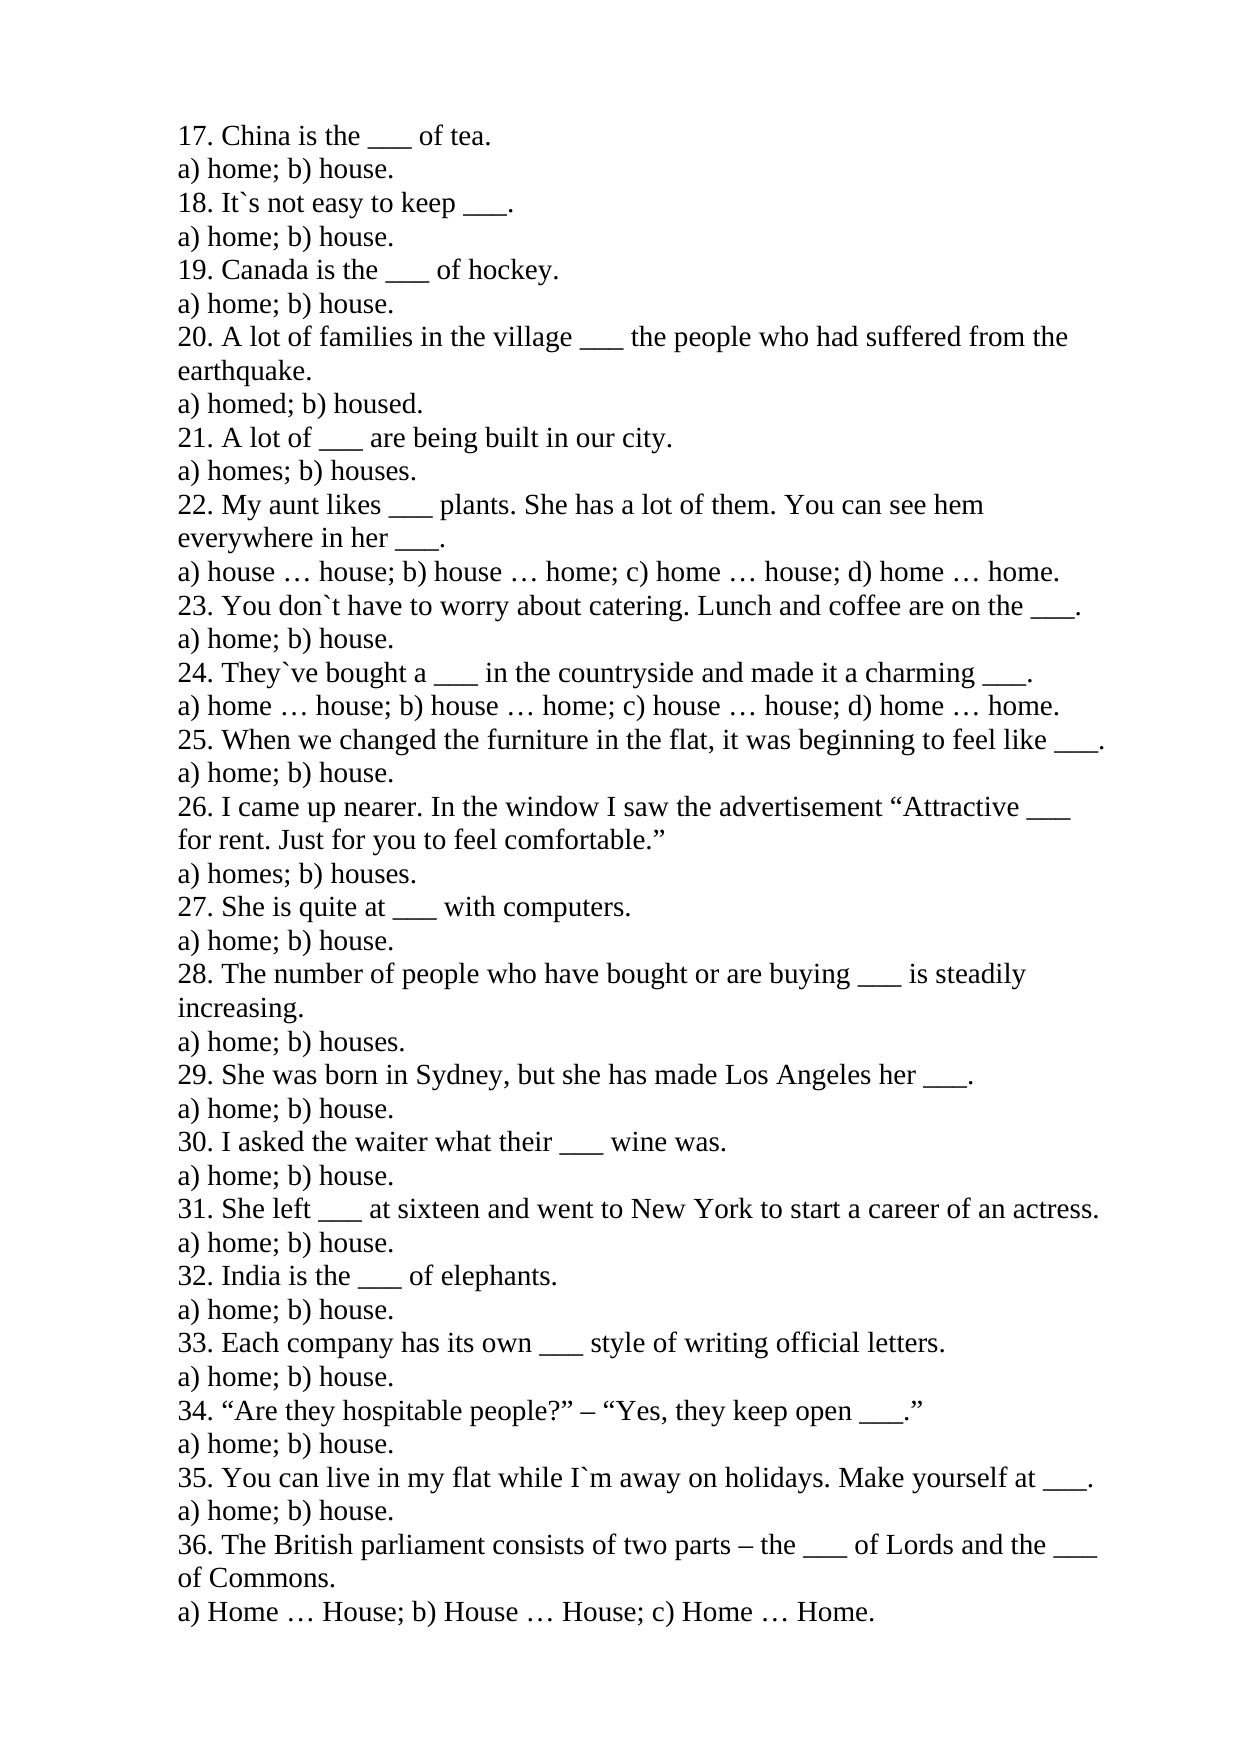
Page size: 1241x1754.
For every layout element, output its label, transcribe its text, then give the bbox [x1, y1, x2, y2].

text 27. She is quite at ___ with computers. [177, 889, 1152, 923]
text 32. India is the ___ of elephants. [177, 1258, 1152, 1292]
text 26. I came up nearer. In the window I saw the advertisement “Attractive ___ [177, 789, 1152, 822]
text a) home; b) house. [177, 1493, 1152, 1527]
text a) home; b) house. [177, 621, 1152, 655]
text 36. The British parliament consists of two parts – the ___ of Lords and the ___ [177, 1527, 1152, 1560]
text a) home; b) house. [177, 219, 1152, 252]
text earthquake. [177, 353, 1152, 386]
text 31. She left ___ at sixteen and went to New York to start a career of an actress. [177, 1191, 1152, 1225]
text a) home; b) house. [177, 1225, 1152, 1258]
text for rent. Just for you to feel comfortable.” [177, 822, 1152, 856]
text 24. They`ve bought a ___ in the countryside and made it a charming ___. [177, 655, 1152, 688]
text increasing. [177, 990, 1152, 1024]
text a) Home … House; b) House … House; c) Home … Home. [177, 1594, 1152, 1627]
text 22. My aunt likes ___ plants. She has a lot of them. You can see hem [177, 487, 1152, 521]
text a) home; b) house. [177, 152, 1152, 185]
text a) home; b) house. [177, 1359, 1152, 1393]
text a) home; b) house. [177, 755, 1152, 789]
text 29. She was born in Sydney, but she has made Los Angeles her ___. [177, 1057, 1152, 1091]
text a) homes; b) houses. [177, 856, 1152, 889]
text 23. You don`t have to worry about catering. Lunch and coffee are on the ___. [177, 588, 1152, 621]
text a) house … house; b) house … home; c) home … house; d) home … home. [177, 554, 1152, 588]
text of Commons. [177, 1560, 1152, 1594]
text a) home; b) houses. [177, 1024, 1152, 1057]
text 28. The number of people who have bought or are buying ___ is steadily [177, 957, 1152, 990]
text a) home; b) house. [177, 286, 1152, 319]
text a) home; b) house. [177, 1158, 1152, 1191]
text a) home; b) house. [177, 923, 1152, 957]
text 21. A lot of ___ are being built in our city. [177, 420, 1152, 453]
text 25. When we changed the furniture in the flat, it was beginning to feel like ___. [177, 722, 1152, 755]
text a) home; b) house. [177, 1091, 1152, 1124]
text a) homes; b) houses. [177, 453, 1152, 487]
text a) home; b) house. [177, 1426, 1152, 1460]
text 20. A lot of families in the village ___ the people who had suffered from the [177, 319, 1152, 353]
text a) homed; b) housed. [177, 386, 1152, 420]
text 18. It`s not easy to keep ___. [177, 185, 1152, 219]
text a) home; b) house. [177, 1292, 1152, 1326]
text a) home … house; b) house … home; c) house … house; d) home … home. [177, 688, 1152, 722]
text 17. China is the ___ of tea. [177, 118, 1152, 152]
text 34. “Are they hospitable people?” – “Yes, they keep open ___.” [177, 1393, 1152, 1426]
text 30. I asked the waiter what their ___ wine was. [177, 1124, 1152, 1158]
text 19. Canada is the ___ of hockey. [177, 252, 1152, 286]
text 35. You can live in my flat while I`m away on holidays. Make yourself at ___. [177, 1460, 1152, 1493]
text 33. Each company has its own ___ style of writing official letters. [177, 1326, 1152, 1359]
text everywhere in her ___. [177, 521, 1152, 554]
